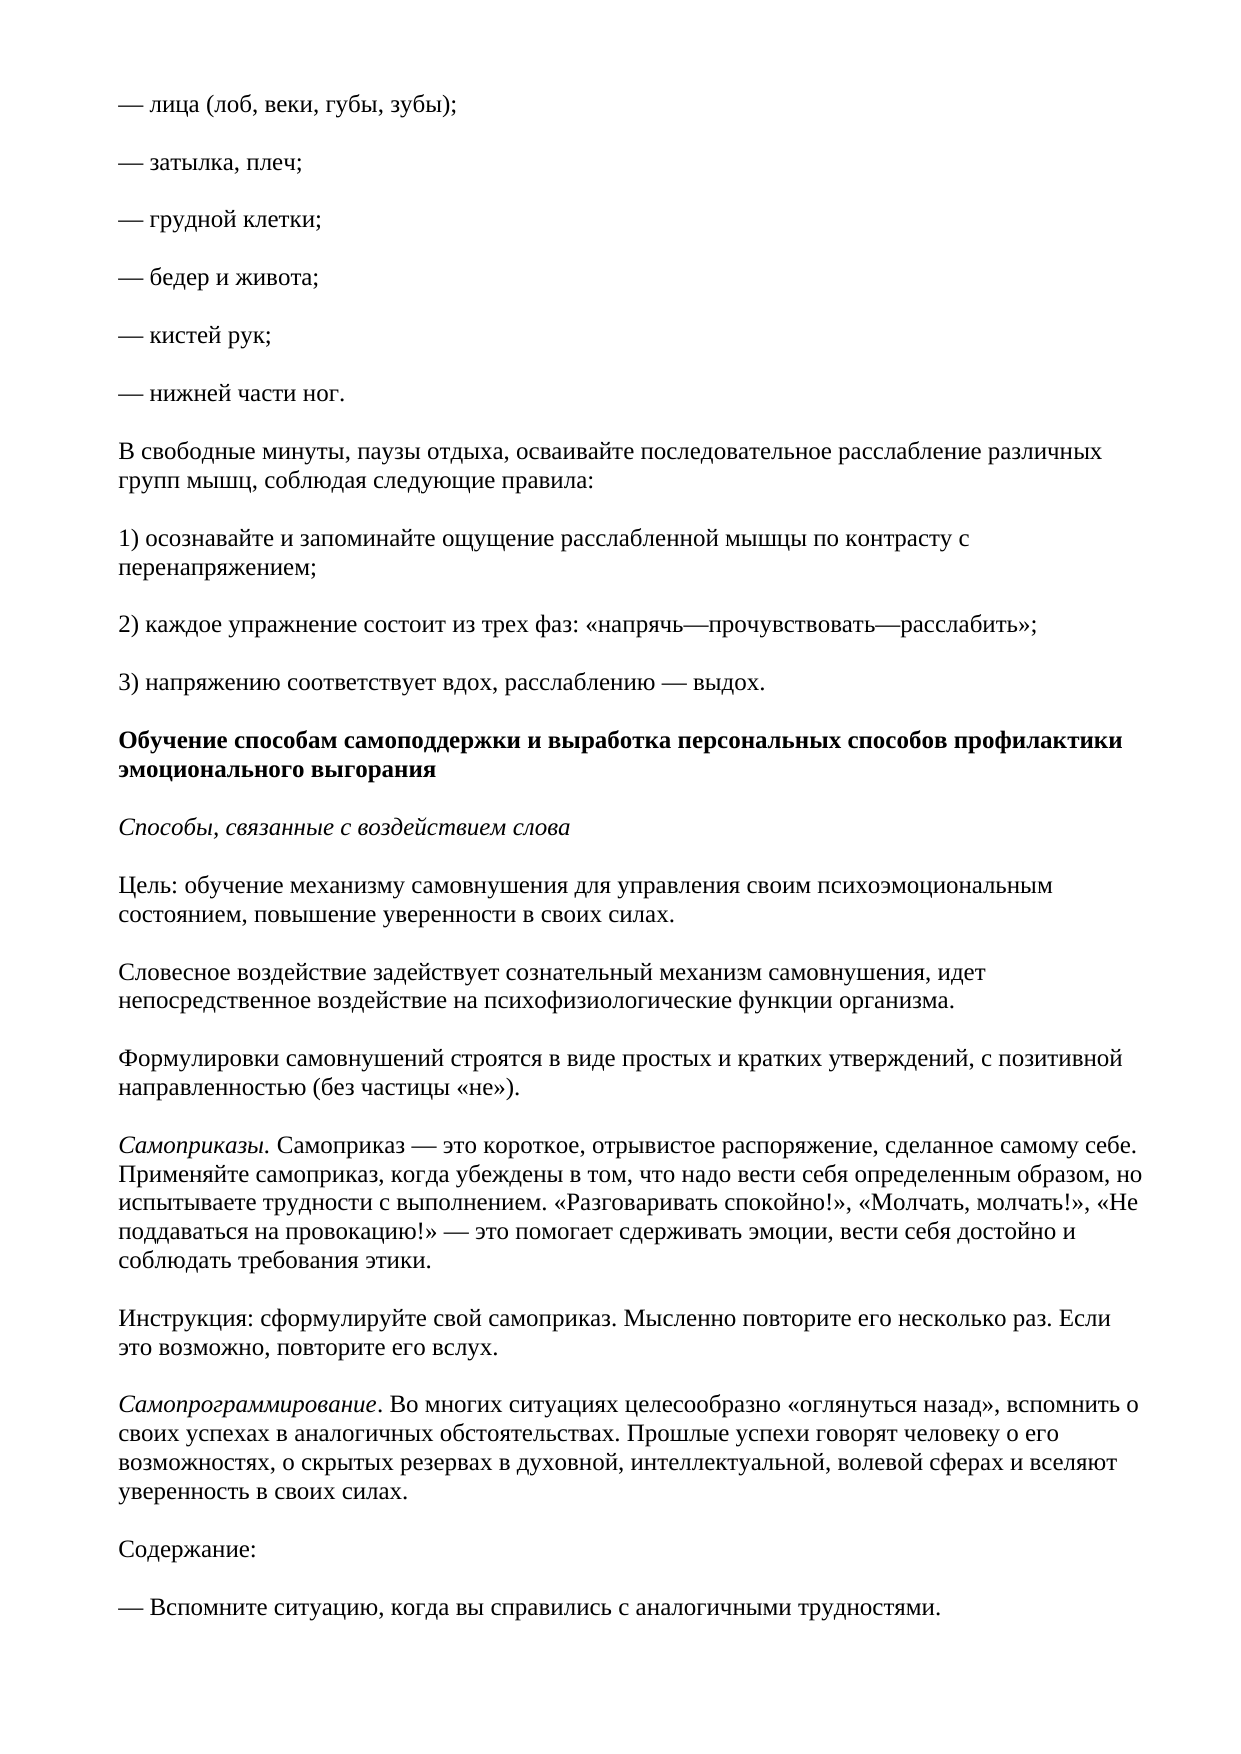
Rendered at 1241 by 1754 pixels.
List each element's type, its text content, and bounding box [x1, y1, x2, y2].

text — грудной клетки; [118, 204, 1152, 233]
text — бедер и живота; [118, 262, 1152, 291]
text — нижней части ног. [118, 378, 1152, 407]
text В свободные минуты, паузы отдыха, осваивайте последовательное расслабление различных групп мышц, соблюдая следующие правила: [118, 436, 1152, 494]
text Самопрограммирование. Во многих ситуациях целесообразно «оглянуться назад», вспомнить о своих успехах в аналогичных обстоятельствах. Прошлые успехи говорят человеку о его возможностях, о скрытых резервах в духовной, интеллектуальной, волевой сферах и вселяют уверенность в своих силах. [118, 1389, 1152, 1504]
text Содержание: [118, 1534, 1152, 1562]
text — кистей рук; [118, 320, 1152, 349]
text Способы, связанные с воздействием слова [118, 812, 1152, 841]
text — затылка, плеч; [118, 147, 1152, 175]
text Инструкция: сформулируйте свой самоприказ. Мысленно повторите его несколько раз. Если это возможно, повторите его вслух. [118, 1303, 1152, 1360]
text 2) каждое упражнение состоит из трех фаз: «напрячь—прочувствовать—расслабить»; [118, 609, 1152, 638]
text 3) напряжению соответствует вдох, расслаблению — выдох. [118, 667, 1152, 696]
text 1) осознавайте и запоминайте ощущение расслабленной мышцы по контрасту с перенапряжением; [118, 523, 1152, 580]
text Формулировки самовнушений строятся в виде простых и кратких утверждений, с позитивной направленностью (без частицы «не»). [118, 1043, 1152, 1101]
text Самоприказы. Самоприказ — это короткое, отрывистое распоряжение, сделанное самому себе. Применяйте самоприказ, когда убеждены в том, что надо вести себя определенным образом, но испытываете трудности с выполнением. «Разговаривать спокойно!», «Молчать, молчать!», «Не поддаваться на провокацию!» — это помогает сдерживать эмоции, вести себя достойно и соблюдать требования этики. [118, 1130, 1152, 1274]
text — Вспомните ситуацию, когда вы справились с аналогичными трудностями. [118, 1592, 1152, 1620]
text Цель: обучение механизму самовнушения для управления своим психоэмоциональным состоянием, повышение уверенности в своих силах. [118, 870, 1152, 927]
text Словесное воздействие задействует сознательный механизм самовнушения, идет непосредственное воздействие на психофизиологические функции организма. [118, 957, 1152, 1014]
text — лица (лоб, веки, губы, зубы); [118, 89, 1152, 117]
text Обучение способам самоподдержки и выработка персональных способов профилактики эмоционального выгорания [118, 725, 1152, 783]
